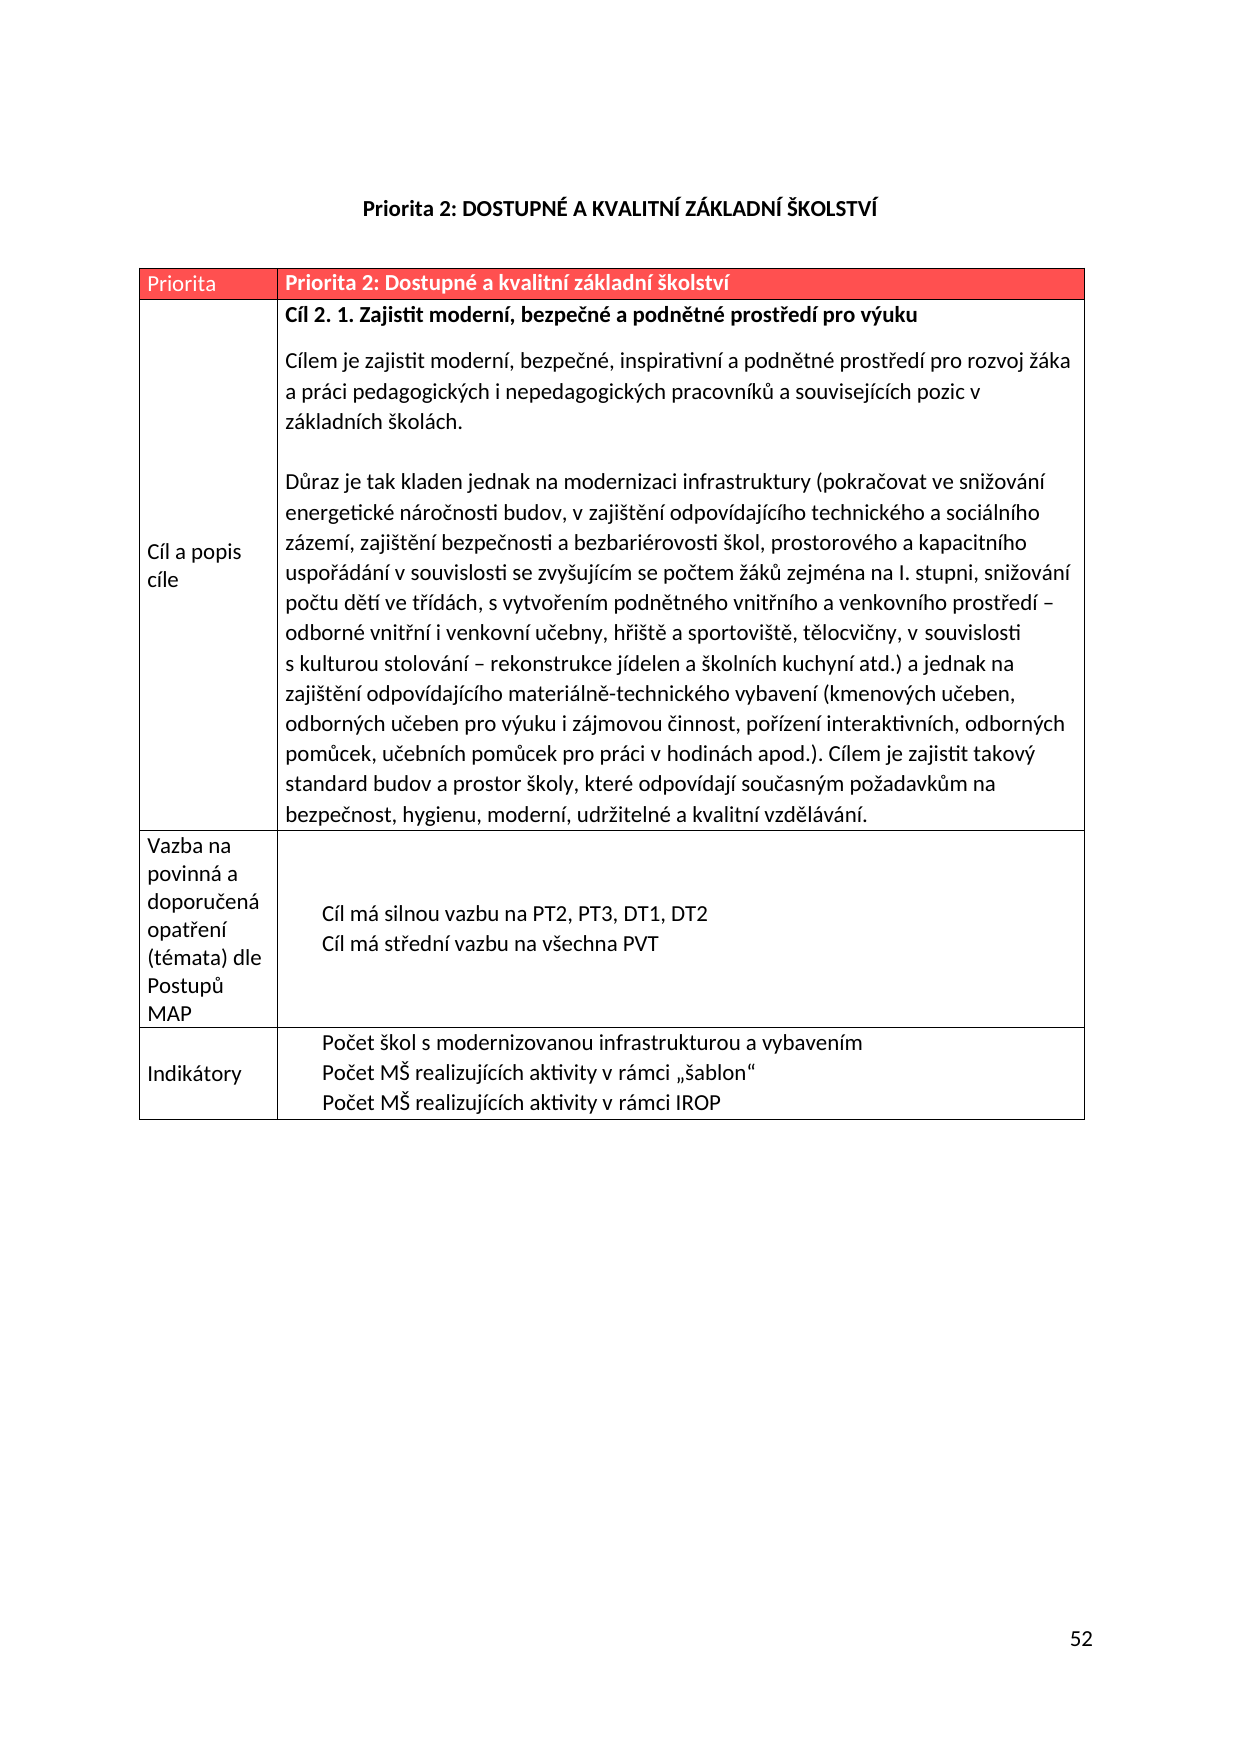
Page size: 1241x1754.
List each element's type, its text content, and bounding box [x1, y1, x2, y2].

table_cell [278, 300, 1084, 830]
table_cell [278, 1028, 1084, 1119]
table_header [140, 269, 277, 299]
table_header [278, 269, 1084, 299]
text Priorita 2: DOSTUPNÉ A KVALITNÍ ZÁKLADNÍ ŠKOLSTVÍ [148, 194, 1093, 222]
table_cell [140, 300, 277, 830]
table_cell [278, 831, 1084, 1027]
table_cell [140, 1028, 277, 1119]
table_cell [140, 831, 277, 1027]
